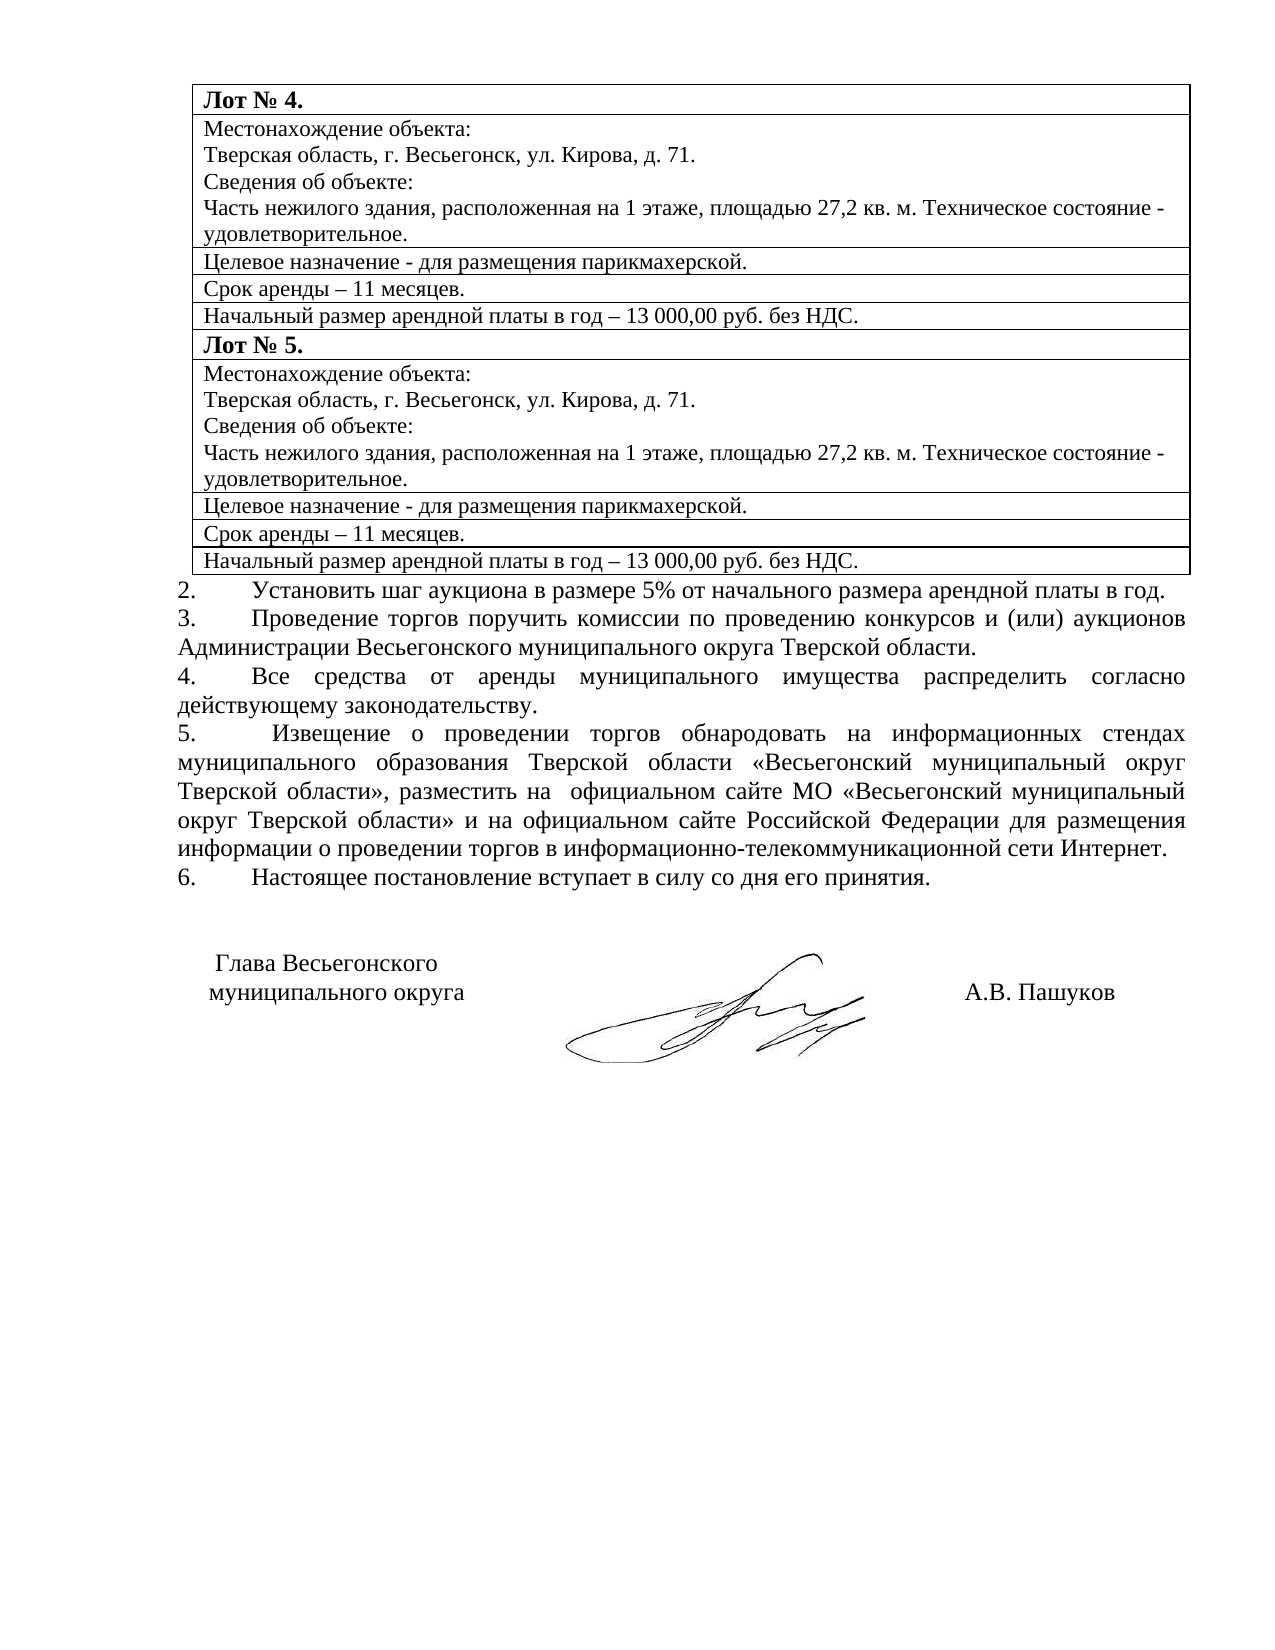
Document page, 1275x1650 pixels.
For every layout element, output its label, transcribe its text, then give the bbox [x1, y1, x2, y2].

list Проведение торгов поручить комиссии по проведению конкурсов и (или) аукционов Администрации Весьегонского муниципального округа Тверской области. [177, 603, 1186, 661]
table_cell Лот № 4. [193, 85, 1189, 114]
table_cell Срок аренды – 11 месяцев. [193, 275, 1189, 302]
table_cell Срок аренды – 11 месяцев. [193, 520, 1189, 546]
text Глава Весьегонского [177, 948, 1186, 977]
list Все средства от аренды муниципального имущества распределить согласно действующему законодательству. [177, 661, 1186, 718]
list Установить шаг аукциона в размере 5% от начального размера арендной платы в год. [177, 575, 1186, 603]
text муниципального округа А.В. Пашуков [866, 977, 1186, 1006]
table_cell Целевое назначение - для размещения парикмахерской. [193, 493, 1189, 519]
table_cell Начальный размер арендной платы в год – 13 000,00 руб. без НДС. [193, 303, 1189, 329]
table_cell Начальный размер арендной платы в год – 13 000,00 руб. без НДС. [193, 548, 1189, 574]
list Извещение о проведении торгов обнародовать на информационных стендах муниципального образования Тверской области «Весьегонский муниципальный округ Тверской области», разместить на официальном сайте МО «Весьегонский муниципальный округ Тверской области» и на официальном сайте Российской Федерации для размещения информации о проведении торгов в информационно-телекоммуникационной сети Интернет. [177, 718, 1186, 862]
table_cell Целевое назначение - для размещения парикмахерской. [193, 248, 1189, 274]
picture [565, 953, 866, 1063]
table_cell Лот № 5. [193, 330, 1189, 359]
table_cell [193, 115, 1189, 247]
list Настоящее постановление вступает в силу со дня его принятия. [177, 862, 1186, 891]
text муниципального округа А.В. Пашуков [177, 977, 565, 1006]
